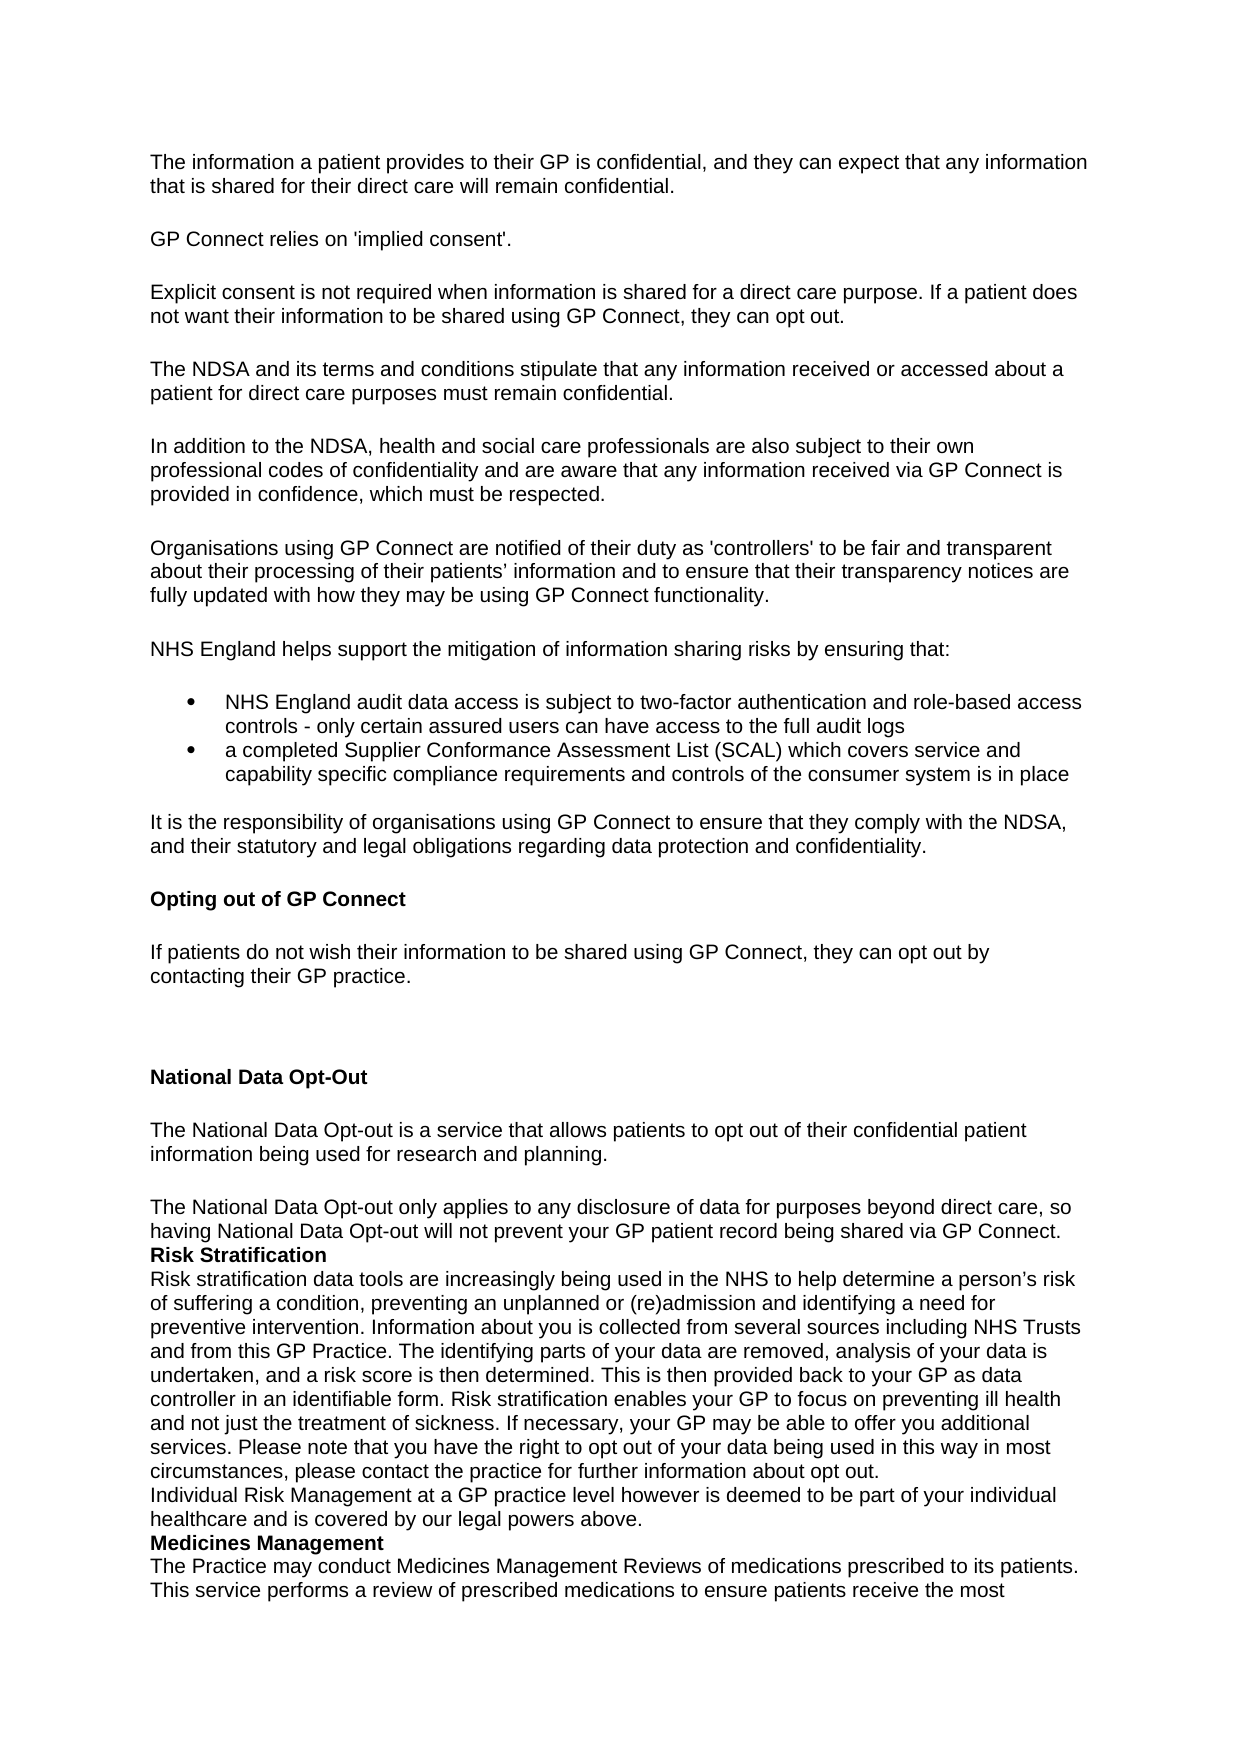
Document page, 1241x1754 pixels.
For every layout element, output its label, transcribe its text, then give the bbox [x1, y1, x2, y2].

text Explicit consent is not required when information is shared for a direct care purpose. If a patient does not want their information to be shared using GP Connect, they can opt out. [150, 280, 1090, 328]
text National Data Opt-Out [150, 1065, 1090, 1089]
text Individual Risk Management at a GP practice level however is deemed to be part of your individual healthcare and is covered by our legal powers above. [150, 1482, 1090, 1530]
text GP Connect relies on 'implied consent'. [150, 227, 1090, 251]
text NHS England helps support the mitigation of information sharing risks by ensuring that: [150, 636, 1090, 660]
text It is the responsibility of organisations using GP Connect to ensure that they comply with the NDSA, and their statutory and legal obligations regarding data protection and confidentiality. [150, 809, 1090, 857]
text The information a patient provides to their GP is confidential, and they can expect that any information that is shared for their direct care will remain confidential. [150, 150, 1090, 198]
text Risk Stratification [150, 1243, 1090, 1267]
text Organisations using GP Connect are notified of their duty as 'controllers' to be fair and transparent about their processing of their patients’ information and to ensure that their transparency notices are fully updated with how they may be using GP Connect functionality. [150, 535, 1090, 607]
text The National Data Opt-out is a service that allows patients to opt out of their confidential patient information being used for research and planning. [150, 1118, 1090, 1166]
text If patients do not wish their information to be shared using GP Connect, they can opt out by contacting their GP practice. [150, 940, 1090, 988]
text The National Data Opt-out only applies to any disclosure of data for purposes beyond direct care, so having National Data Opt-out will not prevent your GP patient record being shared via GP Connect. [150, 1195, 1090, 1243]
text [150, 1554, 1090, 1602]
list NHS England audit data access is subject to two-factor authentication and role-based access controls - only certain assured users can have access to the full audit logs [187, 689, 1090, 738]
text The NDSA and its terms and conditions stipulate that any information received or accessed about a patient for direct care purposes must remain confidential. [150, 357, 1090, 405]
text Opting out of GP Connect [150, 887, 1090, 911]
list a completed Supplier Conformance Assessment List (SCAL) which covers service and capability specific compliance requirements and controls of the consumer system is in place [187, 738, 1090, 786]
text Medicines Management [150, 1530, 1090, 1554]
text Risk stratification data tools are increasingly being used in the NHS to help determine a person’s risk of suffering a condition, preventing an unplanned or (re)admission and identifying a need for preventive intervention. Information about you is collected from several sources including NHS Trusts and from this GP Practice. The identifying parts of your data are removed, analysis of your data is undertaken, and a risk score is then determined. This is then provided back to your GP as data controller in an identifiable form. Risk stratification enables your GP to focus on preventing ill health and not just the treatment of sickness. If necessary, your GP may be able to offer you additional services. Please note that you have the right to opt out of your data being used in this way in most circumstances, please contact the practice for further information about opt out. [150, 1267, 1090, 1482]
text In addition to the NDSA, health and social care professionals are also subject to their own professional codes of confidentiality and are aware that any information received via GP Connect is provided in confidence, which must be respected. [150, 434, 1090, 506]
